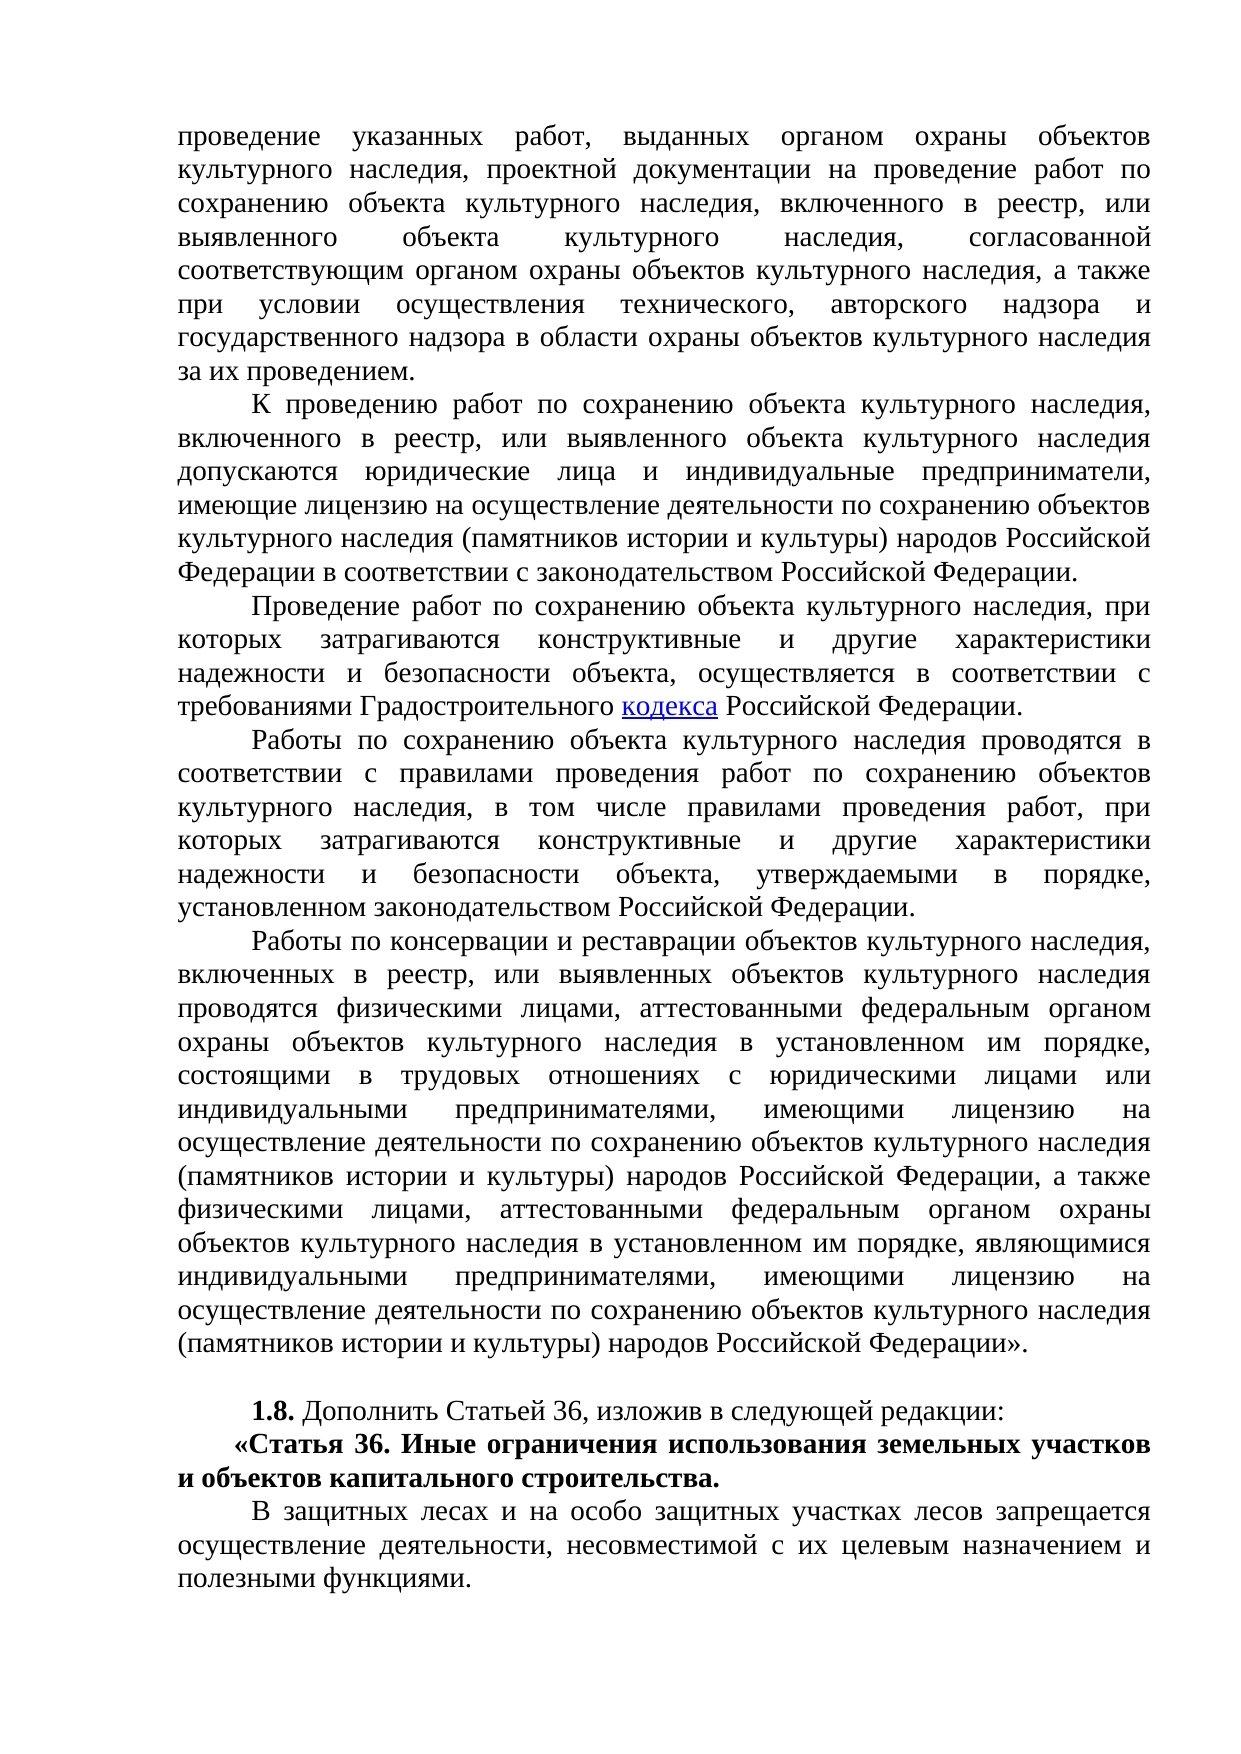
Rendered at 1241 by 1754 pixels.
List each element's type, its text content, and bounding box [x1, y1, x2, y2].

text Проведение работ по сохранению объекта культурного наследия, при которых затрагиваются конструктивные и другие характеристики надежности и безопасности объекта, осуществляется в соответствии с требованиями Градостроительного кодекса Российской Федерации. [177, 588, 1152, 722]
text В защитных лесах и на особо защитных участках лесов запрещается осуществление деятельности, несовместимой с их целевым назначением и полезными функциями. [177, 1493, 1152, 1594]
text «Статья 36. Иные ограничения использования земельных участков и объектов капитального строительства. [177, 1426, 1152, 1493]
text Работы по консервации и реставрации объектов культурного наследия, включенных в реестр, или выявленных объектов культурного наследия проводятся физическими лицами, аттестованными федеральным органом охраны объектов культурного наследия в установленном им порядке, состоящими в трудовых отношениях с юридическими лицами или индивидуальными предпринимателями, имеющими лицензию на осуществление деятельности по сохранению объектов культурного наследия (памятников истории и культуры) народов Российской Федерации, а также физическими лицами, аттестованными федеральным органом охраны объектов культурного наследия в установленном им порядке, являющимися индивидуальными предпринимателями, имеющими лицензию на осуществление деятельности по сохранению объектов культурного наследия (памятников истории и культуры) народов Российской Федерации». [177, 923, 1152, 1359]
text Работы по сохранению объекта культурного наследия проводятся в соответствии с правилами проведения работ по сохранению объектов культурного наследия, в том числе правилами проведения работ, при которых затрагиваются конструктивные и другие характеристики надежности и безопасности объекта, утверждаемыми в порядке, установленном законодательством Российской Федерации. [177, 722, 1152, 923]
text 1.8. Дополнить Статьей 36, изложив в следующей редакции: [177, 1393, 1152, 1426]
text К проведению работ по сохранению объекта культурного наследия, включенного в реестр, или выявленного объекта культурного наследия допускаются юридические лица и индивидуальные предприниматели, имеющие лицензию на осуществление деятельности по сохранению объектов культурного наследия (памятников истории и культуры) народов Российской Федерации в соответствии с законодательством Российской Федерации. [177, 386, 1152, 588]
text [177, 118, 1152, 386]
